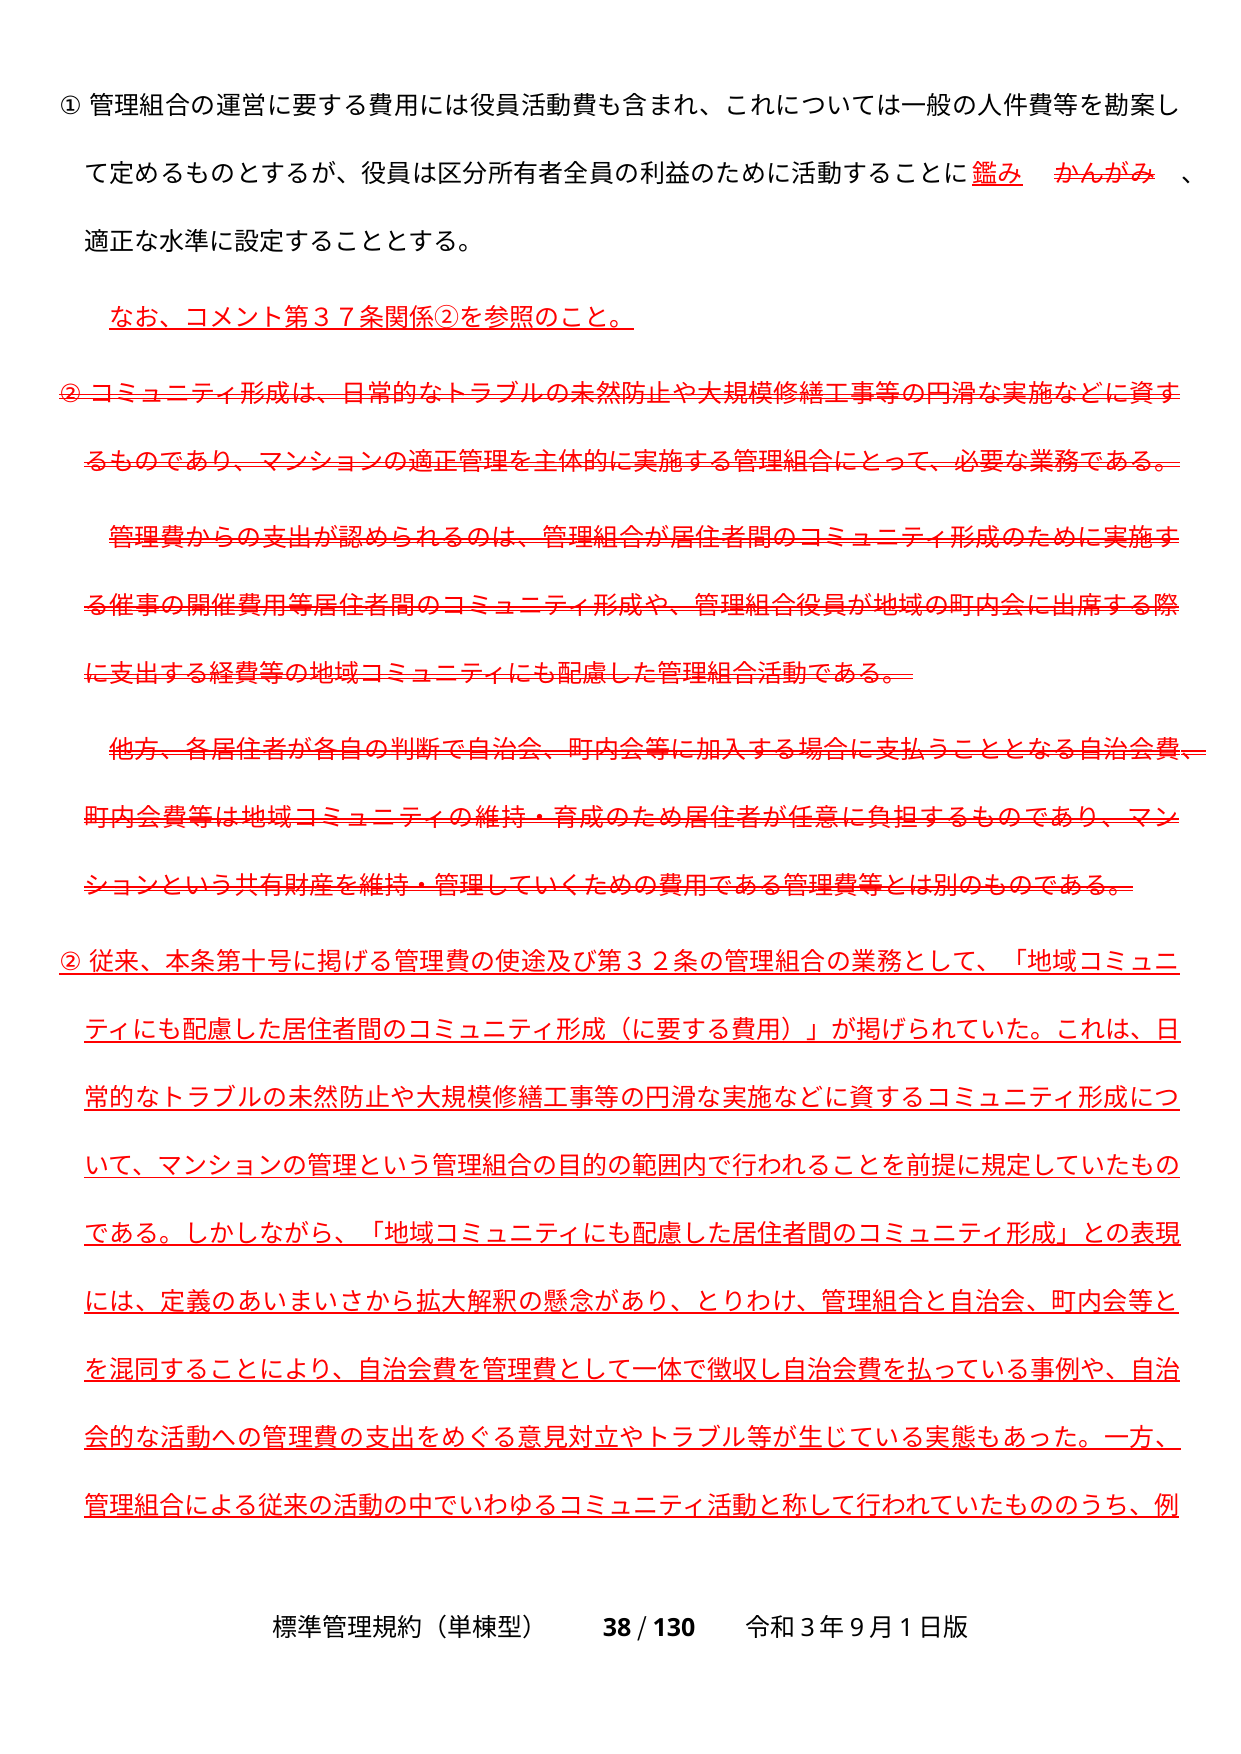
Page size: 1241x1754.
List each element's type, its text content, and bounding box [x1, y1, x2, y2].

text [59, 926, 1181, 1537]
text ① 管理組合の運営に要する費用には役員活動費も含まれ、これについては一般の人件費等を勘案して定めるものとするが、役員は区分所有者全員の利益のために活動することに鑑み かんがみ 、適正な水準に設定することとする。 [59, 69, 1181, 273]
text 管理費からの支出が認められるのは、管理組合が居住者間のコミュニティ形成のために実施する催事の開催費用等居住者間のコミュニティ形成や、管理組合役員が地域の町内会に出席する際に支出する経費等の地域コミュニティにも配慮した管理組合活動である。 [84, 502, 1181, 706]
text なお、コメント第３７条関係②を参照のこと。 [84, 281, 1181, 349]
text 他方、各居住者が各自の判断で自治会、町内会等に加入する場合に支払うこととなる自治会費、町内会費等は地域コミュニティの維持・育成のため居住者が任意に負担するものであり、マンションという共有財産を維持・管理していくための費用である管理費等とは別のものである。 [84, 714, 1181, 918]
text ② コミュニティ形成は、日常的なトラブルの未然防止や大規模修繕工事等の円滑な実施などに資するものであり、マンションの適正管理を主体的に実施する管理組合にとって、必要な業務である。 [59, 358, 1181, 493]
